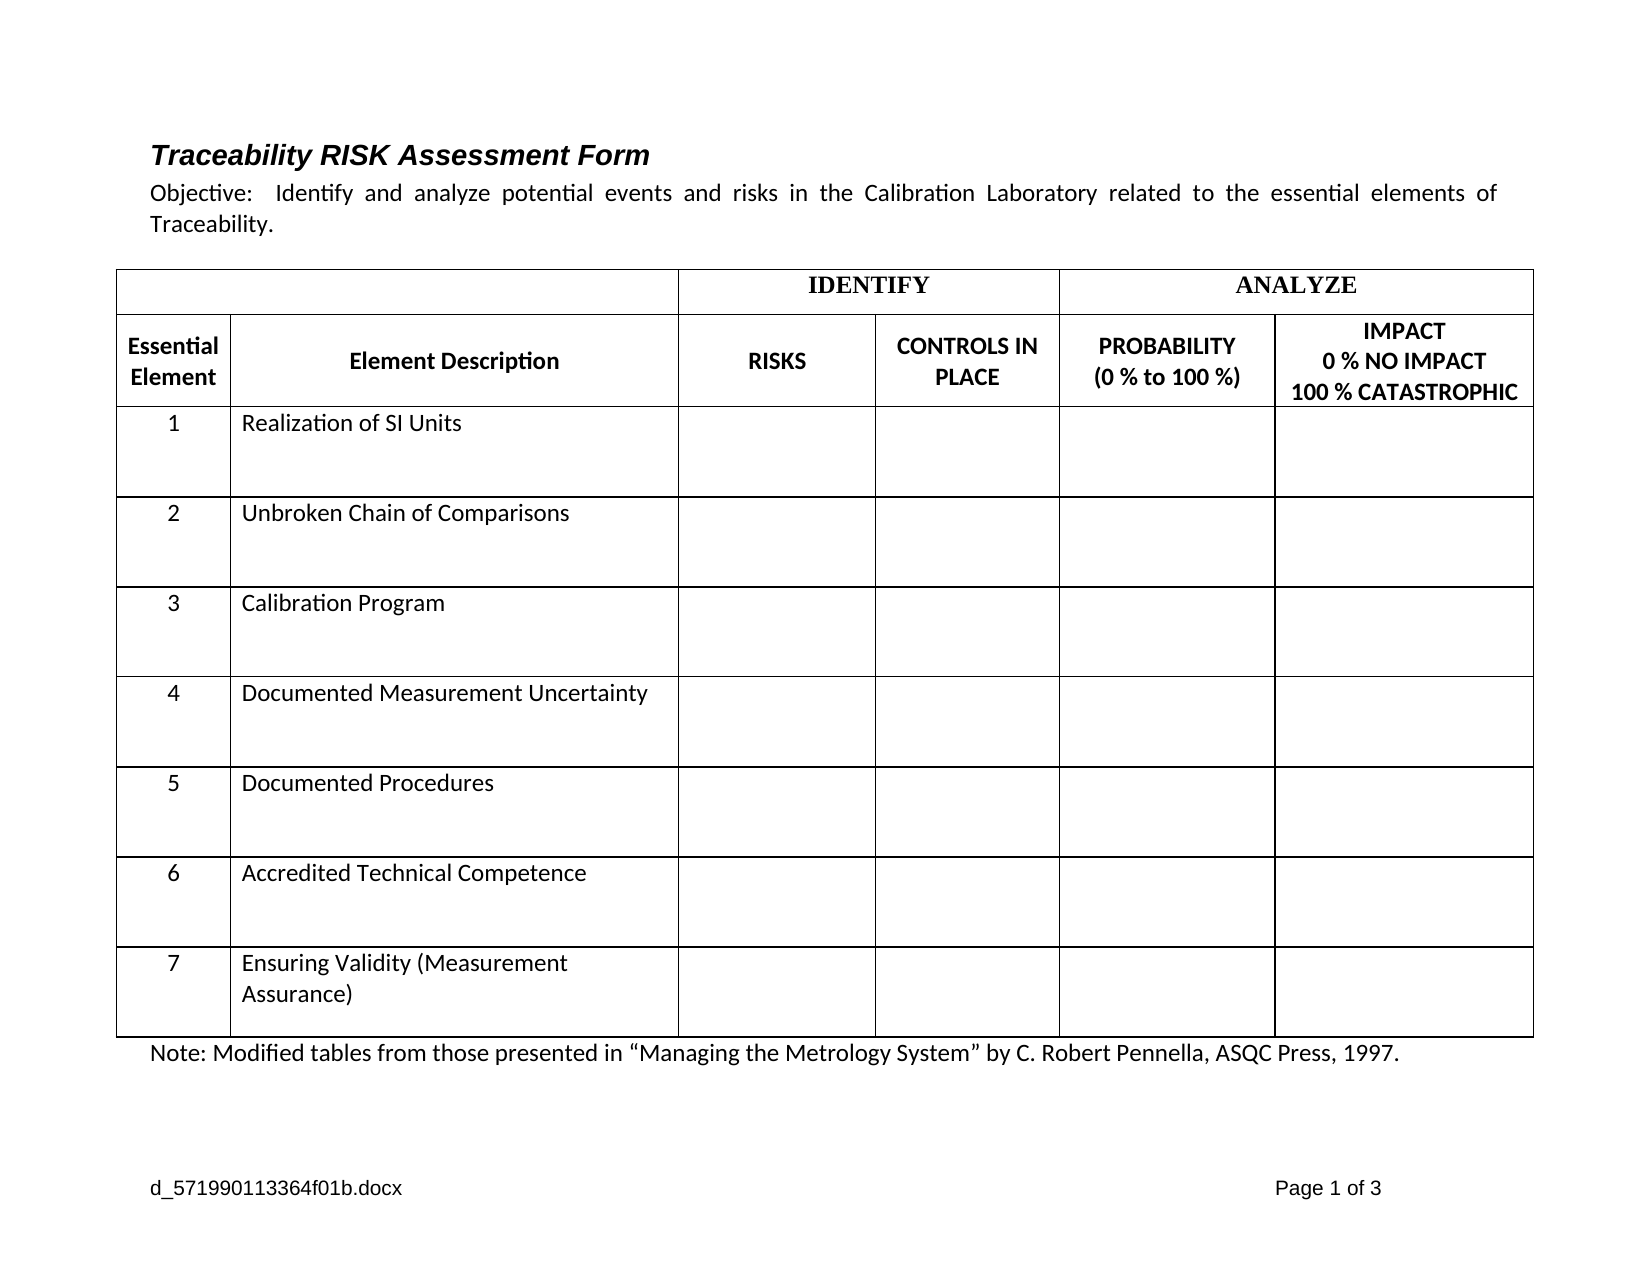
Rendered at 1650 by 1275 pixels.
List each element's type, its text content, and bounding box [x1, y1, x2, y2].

table_cell Calibration Program [231, 588, 678, 676]
table_header ANALYZE [1060, 270, 1533, 314]
table_cell [876, 498, 1059, 586]
table_cell [1060, 858, 1274, 946]
text Objective: Identify and analyze potential events and risks in the Calibration Laboratory related to the essential elements of Traceability. [150, 177, 1500, 238]
table_cell Documented Procedures [231, 768, 678, 856]
table_header [117, 270, 678, 314]
table_cell RISKS [679, 315, 875, 406]
table_cell 2 [117, 498, 230, 586]
table_cell [1276, 948, 1533, 1036]
table_cell [876, 588, 1059, 676]
table_cell Essential Element [117, 315, 230, 406]
table_cell 5 [117, 768, 230, 856]
table_cell IMPACT 0 % NO IMPACT 100 % CATASTROPHIC [1276, 315, 1533, 406]
table_cell 6 [117, 858, 230, 946]
table_cell [679, 768, 875, 856]
table_cell [1060, 588, 1274, 676]
table_cell 3 [117, 588, 230, 676]
table_cell [1060, 768, 1274, 856]
table_cell [1060, 677, 1274, 766]
subtitle Traceability RISK Assessment Form [150, 137, 1500, 171]
table_cell Unbroken Chain of Comparisons [231, 498, 678, 586]
table_cell [1060, 498, 1274, 586]
table_cell [1276, 498, 1533, 586]
table_cell [679, 677, 875, 766]
table_cell Accredited Technical Competence [231, 858, 678, 946]
table_cell [876, 677, 1059, 766]
table_cell 1 [117, 407, 230, 496]
table_header IDENTIFY [679, 270, 1059, 314]
table_cell [876, 858, 1059, 946]
table_cell 4 [117, 677, 230, 766]
table_cell [1276, 407, 1533, 496]
text Note: Modified tables from those presented in “Managing the Metrology System” by C. Robert Pennella, ASQC Press, 1997. [150, 1038, 1500, 1068]
table_cell [1276, 858, 1533, 946]
table_cell [679, 588, 875, 676]
table_cell Realization of SI Units [231, 407, 678, 496]
table_cell [876, 948, 1059, 1036]
table_cell [1276, 677, 1533, 766]
table_cell [679, 498, 875, 586]
table_cell [679, 407, 875, 496]
table_cell 7 [117, 948, 230, 1036]
table_cell [1276, 588, 1533, 676]
table_cell [1060, 948, 1274, 1036]
table_cell CONTROLS IN PLACE [876, 315, 1059, 406]
table_cell [679, 858, 875, 946]
table_cell [876, 768, 1059, 856]
table_cell Ensuring Validity (Measurement Assurance) [231, 948, 678, 1036]
table_cell Element Description [231, 315, 678, 406]
table_cell [876, 407, 1059, 496]
table_cell Documented Measurement Uncertainty [231, 677, 678, 766]
table_cell PROBABILITY (0 % to 100 %) [1060, 315, 1274, 406]
table_cell [679, 948, 875, 1036]
table_cell [1276, 768, 1533, 856]
table_cell [1060, 407, 1274, 496]
